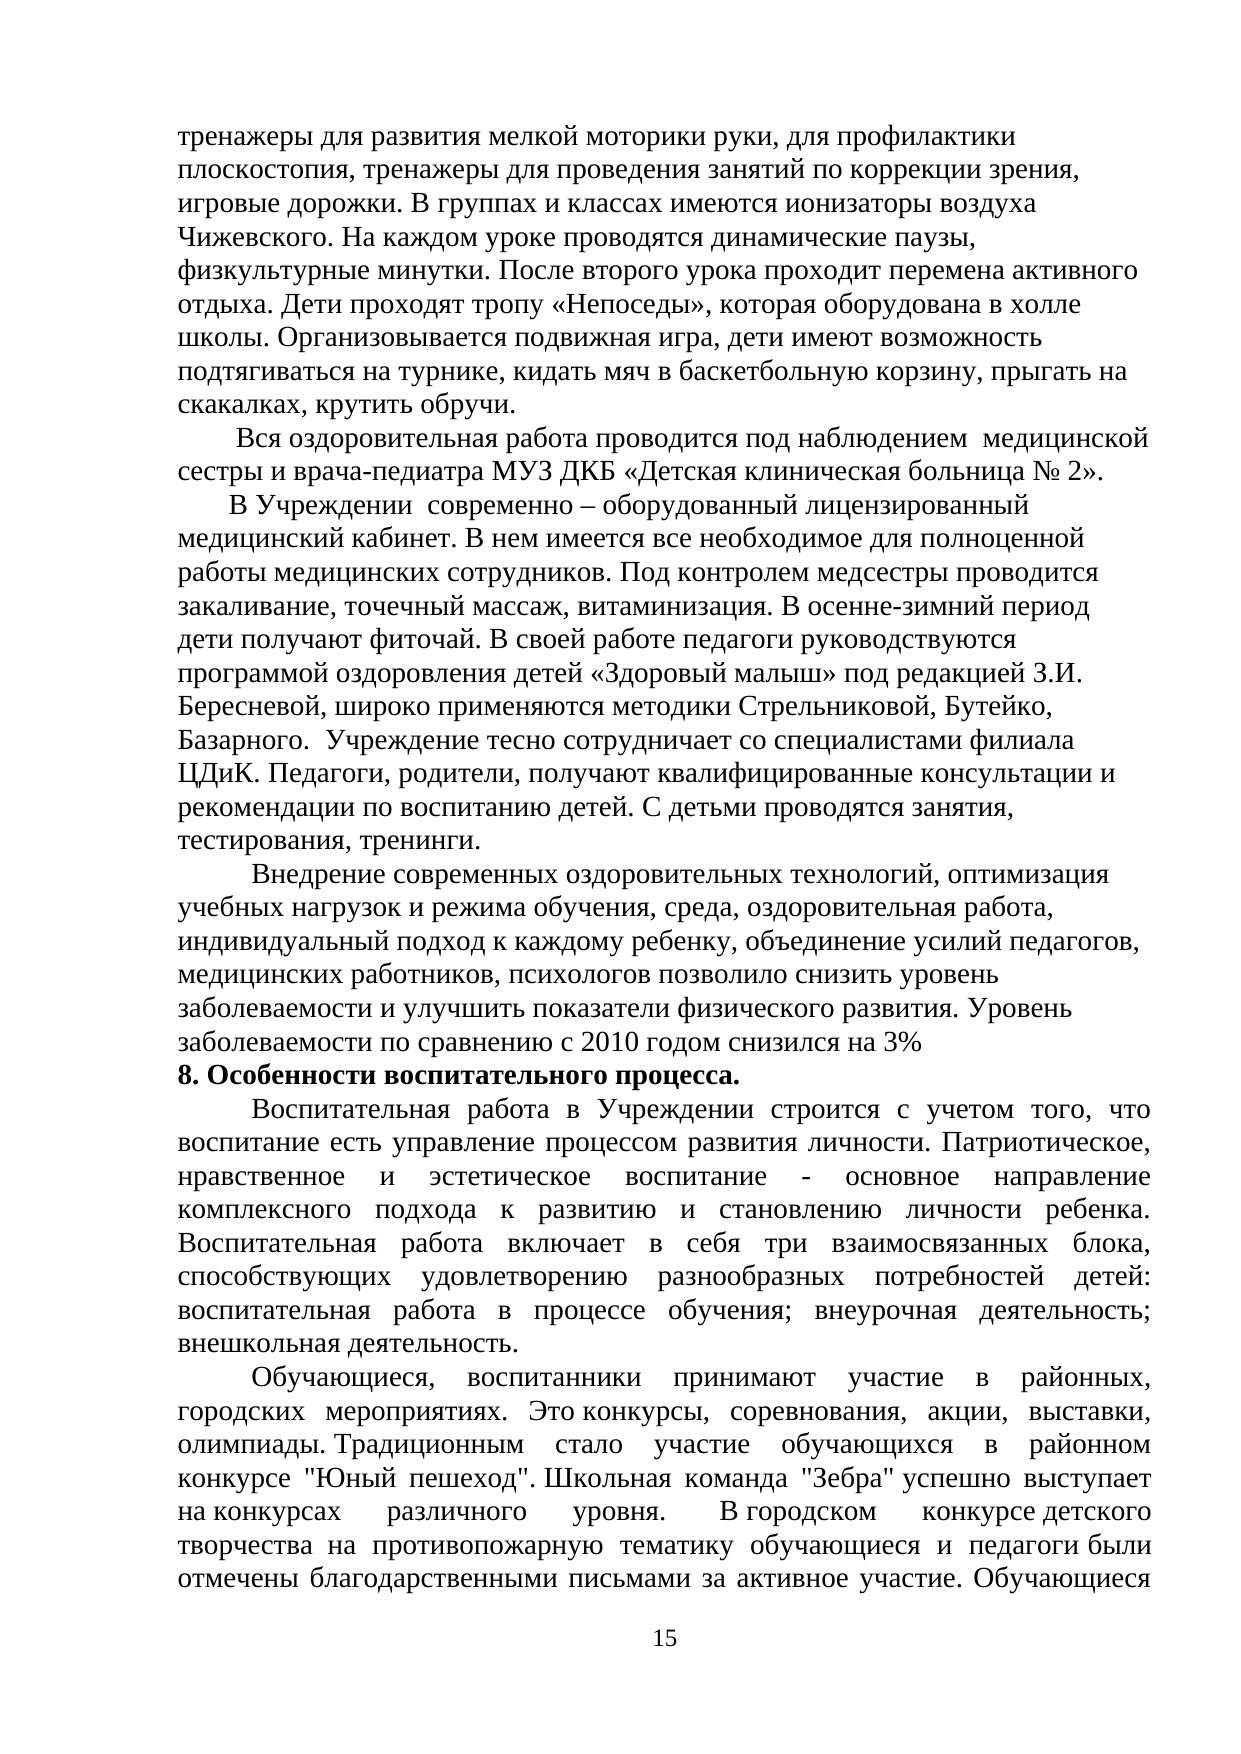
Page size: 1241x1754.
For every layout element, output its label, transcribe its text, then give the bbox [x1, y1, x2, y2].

text Воспитательная работа в Учреждении строится с учетом того, что воспитание есть управление процессом развития личности. Патриотическое, нравственное и эстетическое воспитание - основное направление комплексного подхода к развитию и становлению личности ребенка. Воспитательная работа включает в себя три взаимосвязанных блока, способствующих удовлетворению разнообразных потребностей детей: воспитательная работа в процессе обучения; внеурочная деятельность; внешкольная деятельность. [177, 1091, 1152, 1359]
text 8. Особенности воспитательного процесса. [177, 1057, 1152, 1091]
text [177, 1359, 1152, 1594]
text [177, 118, 1152, 1057]
